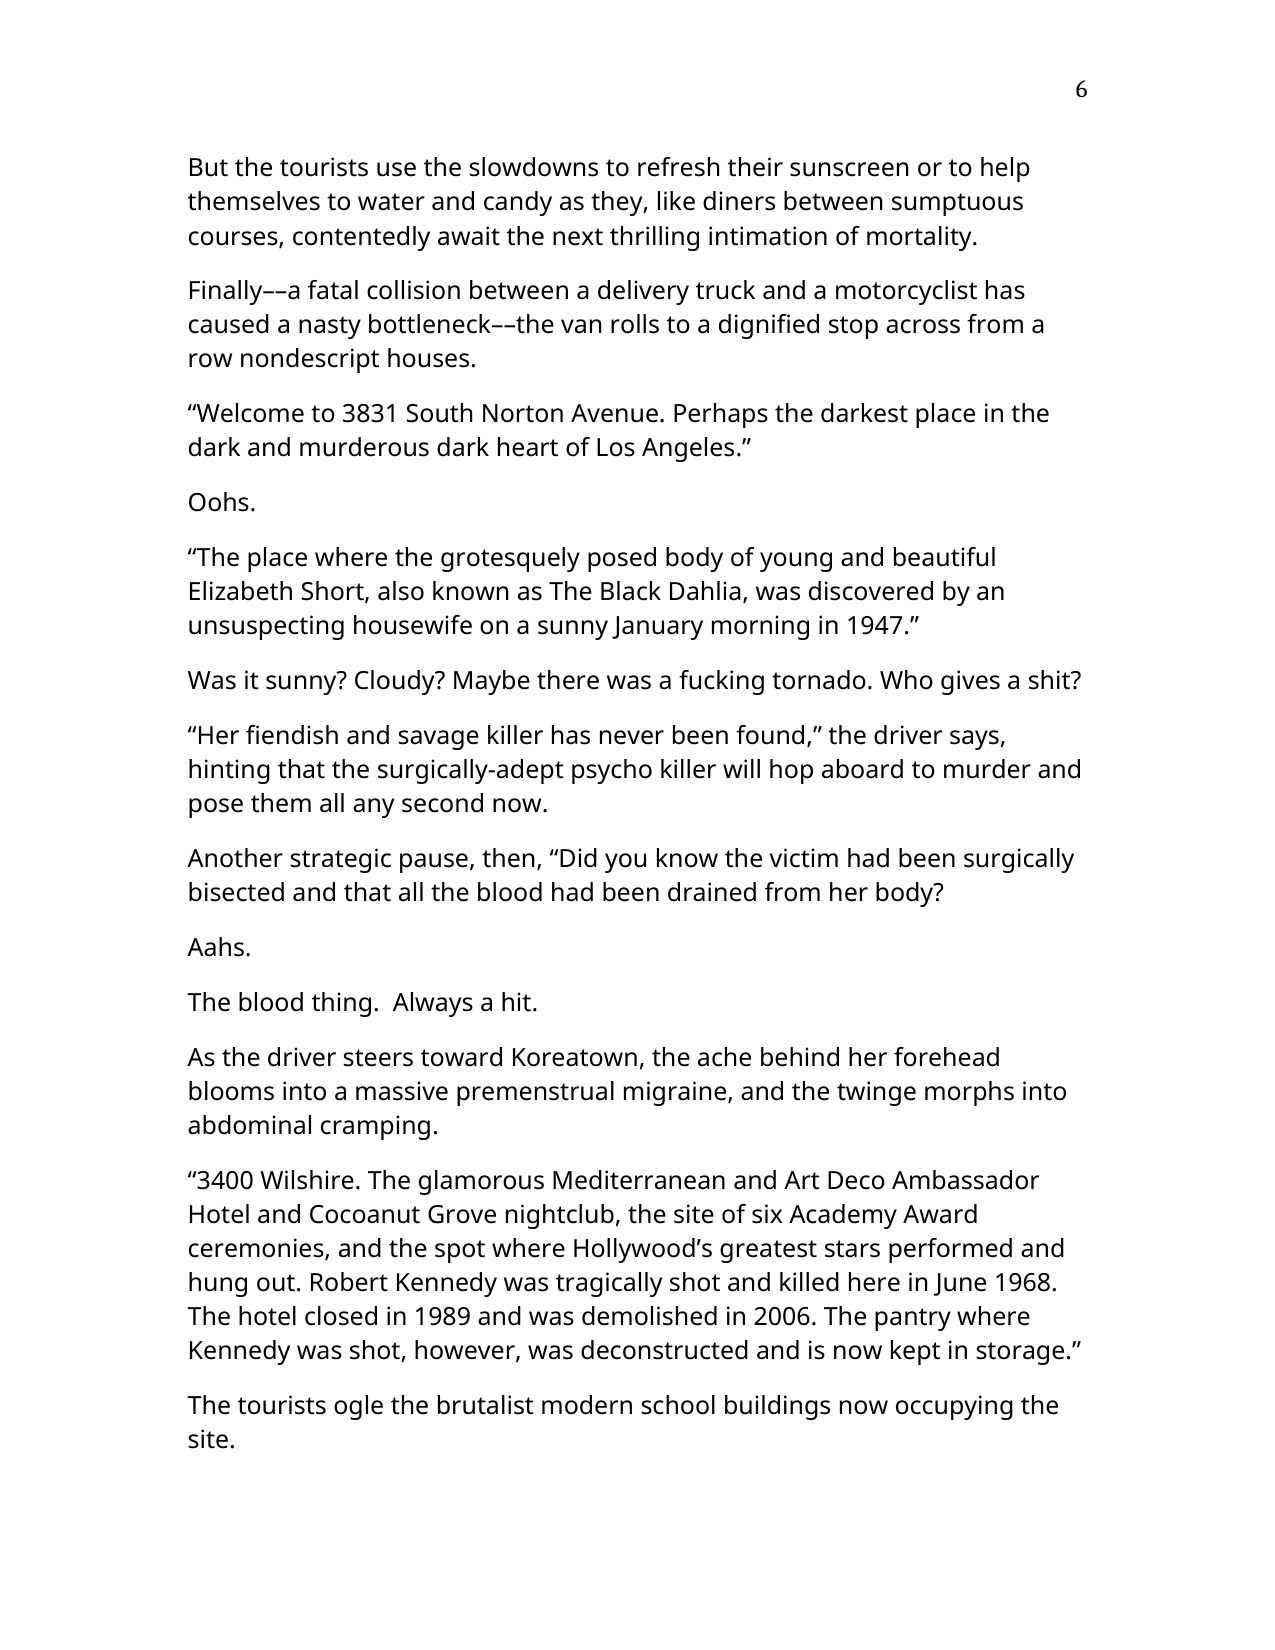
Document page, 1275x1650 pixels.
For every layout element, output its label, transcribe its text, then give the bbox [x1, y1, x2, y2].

text “3400 Wilshire. The glamorous Mediterranean and Art Deco Ambassador Hotel and Cocoanut Grove nightclub, the site of six Academy Award ceremonies, and the spot where Hollywood’s greatest stars performed and hung out. Robert Kennedy was tragically shot and killed here in June 1968. The hotel closed in 1989 and was demolished in 2006. The pantry where Kennedy was shot, however, was deconstructed and is now kept in storage.” [187, 1163, 1087, 1367]
text “Welcome to 3831 South Norton Avenue. Perhaps the darkest place in the dark and murderous dark heart of Los Angeles.” [187, 396, 1087, 464]
text As the driver steers toward Koreatown, the ache behind her forehead blooms into a massive premenstrual migraine, and the twinge morphs into abdominal cramping. [187, 1039, 1087, 1142]
text “The place where the grotesquely posed body of young and beautiful Elizabeth Short, also known as The Black Dahlia, was discovered by an unsuspecting housewife on a sunny January morning in 1947.” [187, 540, 1087, 642]
text But the tourists use the slowdowns to refresh their sunscreen or to help themselves to water and candy as they, like diners between sumptuous courses, contentedly await the next thrilling intimation of mortality. [187, 150, 1087, 252]
text The blood thing. Always a hit. [187, 985, 1087, 1019]
text Aahs. [187, 930, 1087, 964]
text Oohs. [187, 485, 1087, 519]
text Another strategic pause, then, “Did you know the victim had been surgically bisected and that all the blood had been drained from her body? [187, 841, 1087, 909]
text The tourists ogle the brutalist modern school buildings now occupying the site. [187, 1388, 1087, 1456]
text Finally––a fatal collision between a delivery truck and a motorcyclist has caused a nasty bottleneck––the van rolls to a dignified stop across from a row nondescript houses. [187, 273, 1087, 375]
text “Her fiendish and savage killer has never been found,” the driver says, hinting that the surgically-adept psycho killer will hop aboard to murder and pose them all any second now. [187, 718, 1087, 820]
text Was it sunny? Cloudy? Maybe there was a fucking tornado. Who gives a shit? [187, 663, 1087, 697]
